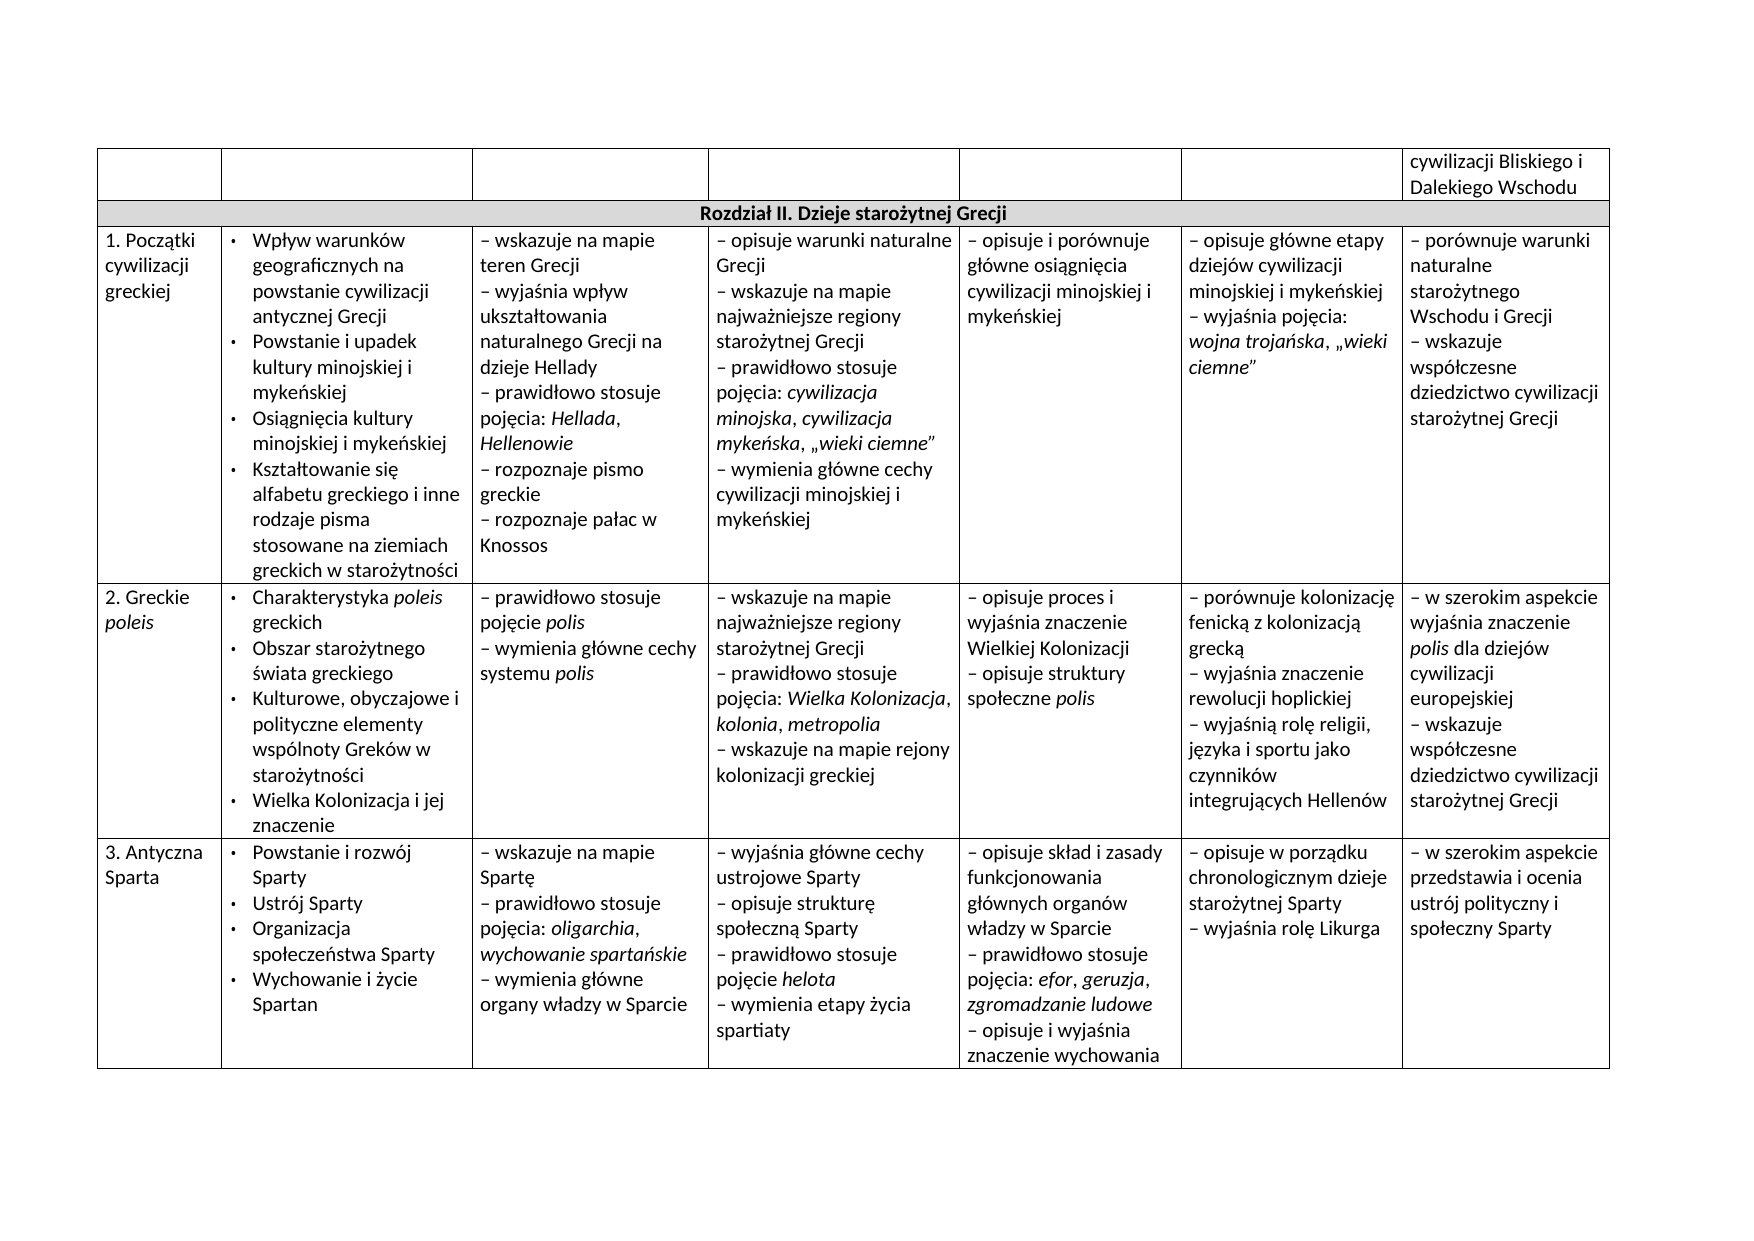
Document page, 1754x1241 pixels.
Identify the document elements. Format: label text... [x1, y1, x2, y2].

table_cell 1. Początki cywilizacji greckiej [98, 227, 221, 583]
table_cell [222, 839, 472, 1068]
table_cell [98, 149, 221, 199]
table_cell Charakterystyka poleis greckich Obszar starożytnego świata greckiego Kulturowe, obyczajowe i polityczne elementy wspólnoty Greków w starożytności Wielka Kolonizacja i jej znaczenie [222, 584, 472, 838]
table_cell – opisuje i porównuje główne osiągnięcia cywilizacji minojskiej i mykeńskiej [960, 227, 1181, 583]
table_cell – opisuje warunki naturalne Grecji – wskazuje na mapie najważniejsze regiony starożytnej Grecji – prawidłowo stosuje pojęcia: cywilizacja minojska, cywilizacja mykeńska, „wieki ciemne” – wymienia główne cechy cywilizacji minojskiej i mykeńskiej [709, 227, 959, 583]
table_cell – prawidłowo stosuje pojęcie polis – wymienia główne cechy systemu polis [473, 584, 708, 838]
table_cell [1182, 839, 1402, 1068]
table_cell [960, 149, 1181, 199]
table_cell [473, 149, 708, 199]
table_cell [709, 149, 959, 199]
table_cell – opisuje proces i wyjaśnia znaczenie Wielkiej Kolonizacji – opisuje struktury społeczne polis [960, 584, 1181, 838]
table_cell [1182, 149, 1402, 199]
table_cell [709, 839, 959, 1068]
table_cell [473, 839, 708, 1068]
table_cell – w szerokim aspekcie wyjaśnia znaczenie polis dla dziejów cywilizacji europejskiej – wskazuje współczesne dziedzictwo cywilizacji starożytnej Grecji [1403, 584, 1609, 838]
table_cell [1403, 149, 1609, 199]
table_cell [1403, 839, 1609, 1068]
table_cell – porównuje warunki naturalne starożytnego Wschodu i Grecji – wskazuje współczesne dziedzictwo cywilizacji starożytnej Grecji [1403, 227, 1609, 583]
table_cell – wskazuje na mapie najważniejsze regiony starożytnej Grecji – prawidłowo stosuje pojęcia: Wielka Kolonizacja, kolonia, metropolia – wskazuje na mapie rejony kolonizacji greckiej [709, 584, 959, 838]
table_cell 3. Antyczna Sparta [98, 839, 221, 1068]
table_cell Wpływ warunków geograficznych na powstanie cywilizacji antycznej Grecji Powstanie i upadek kultury minojskiej i mykeńskiej Osiągnięcia kultury minojskiej i mykeńskiej Kształtowanie się alfabetu greckiego i inne rodzaje pisma stosowane na ziemiach greckich w starożytności [222, 227, 472, 583]
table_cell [222, 149, 472, 199]
table_cell Rozdział II. Dzieje starożytnej Grecji [98, 201, 1609, 226]
table_cell – wskazuje na mapie teren Grecji – wyjaśnia wpływ ukształtowania naturalnego Grecji na dzieje Hellady – prawidłowo stosuje pojęcia: Hellada, Hellenowie – rozpoznaje pismo greckie – rozpoznaje pałac w Knossos [473, 227, 708, 583]
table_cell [960, 839, 1181, 1068]
table_cell 2. Greckie poleis [98, 584, 221, 838]
table_cell – porównuje kolonizację fenicką z kolonizacją grecką – wyjaśnia znaczenie rewolucji hoplickiej – wyjaśnią rolę religii, języka i sportu jako czynników integrujących Hellenów [1182, 584, 1402, 838]
table_cell – opisuje główne etapy dziejów cywilizacji minojskiej i mykeńskiej – wyjaśnia pojęcia: wojna trojańska, „wieki ciemne” [1182, 227, 1402, 583]
